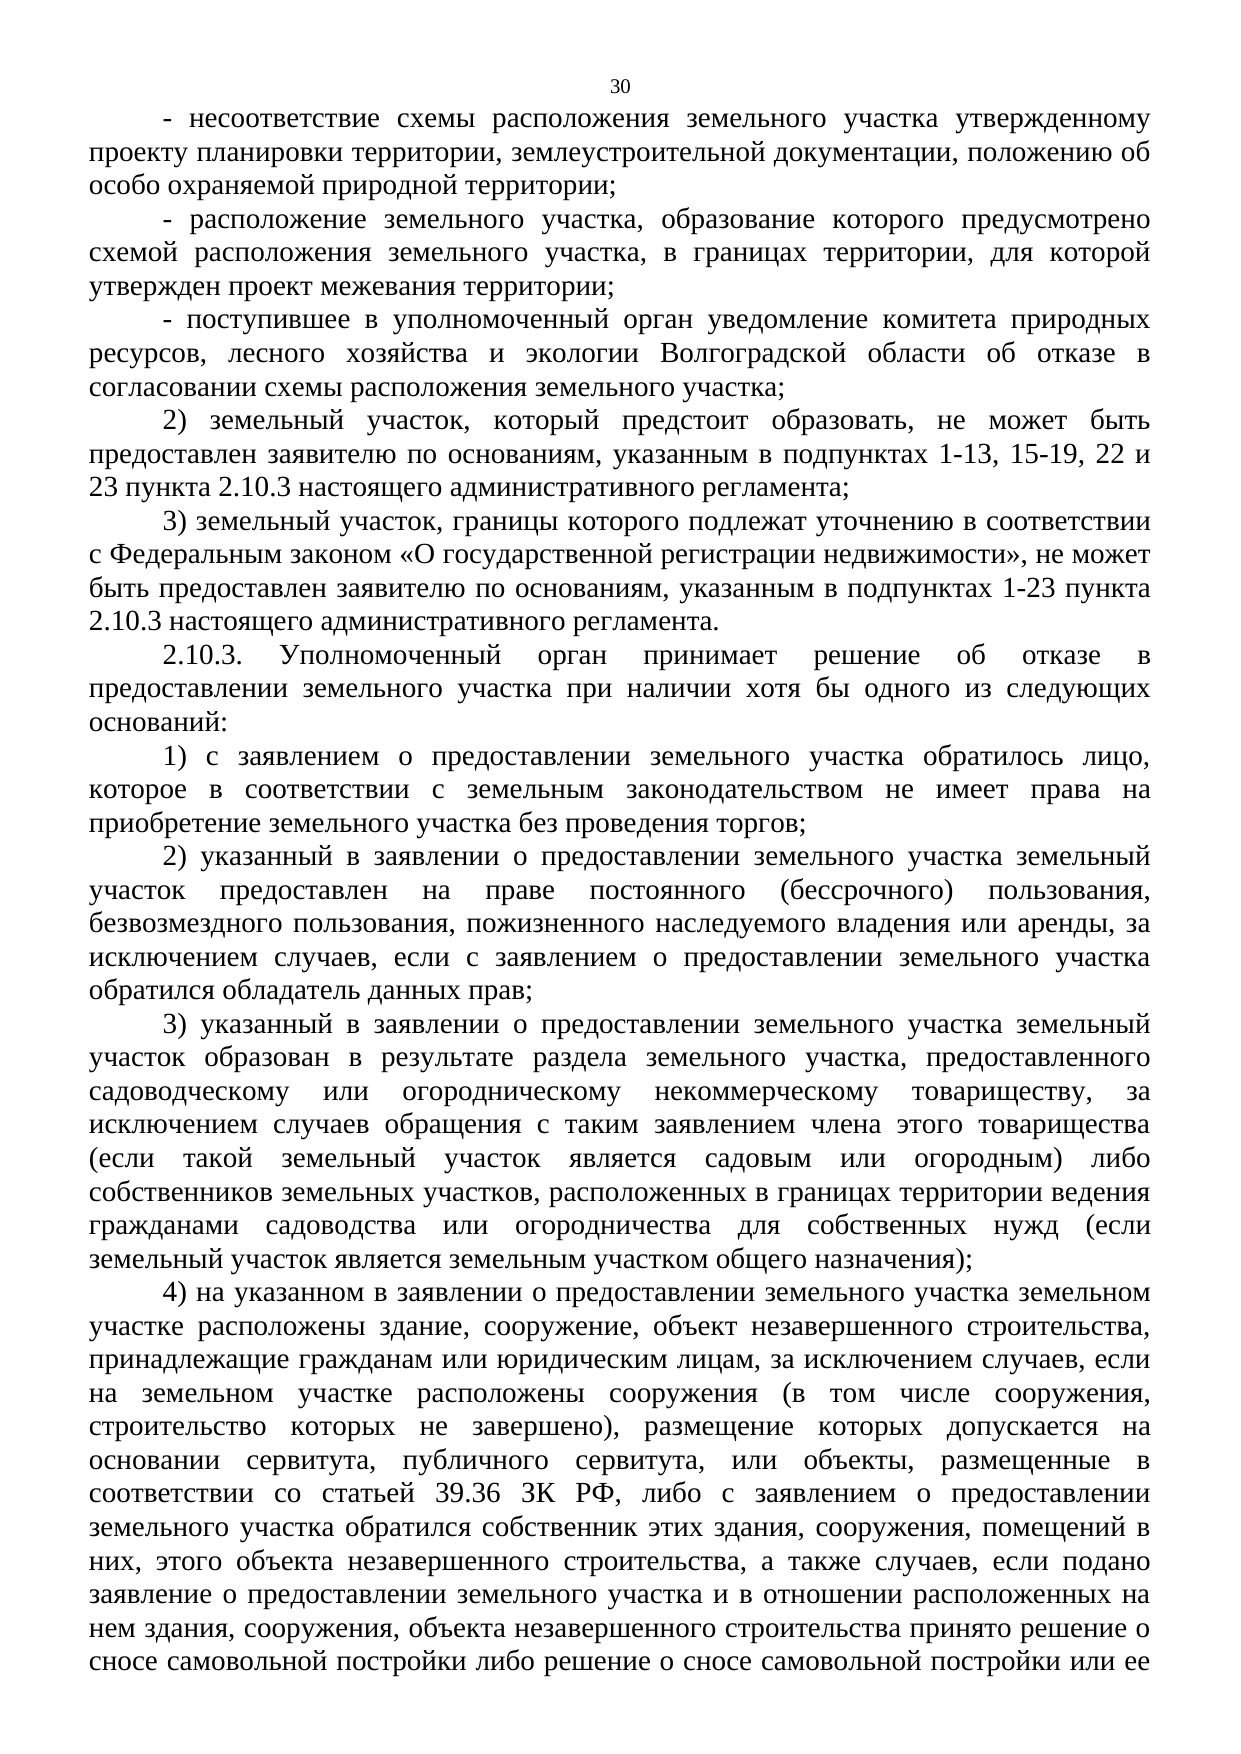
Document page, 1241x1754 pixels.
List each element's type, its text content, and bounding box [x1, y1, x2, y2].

text 2.10.3. Уполномоченный орган принимает решение об отказе в предоставлении земельного участка при наличии хотя бы одного из следующих оснований: [89, 637, 1152, 738]
text 3) земельный участок, границы которого подлежат уточнению в соответствии с Федеральным законом «О государственной регистрации недвижимости», не может быть предоставлен заявителю по основаниям, указанным в подпунктах 1-23 пункта 2.10.3 настоящего административного регламента. [89, 503, 1152, 637]
text 2) указанный в заявлении о предоставлении земельного участка земельный участок предоставлен на праве постоянного (бессрочного) пользования, безвозмездного пользования, пожизненного наследуемого владения или аренды, за исключением случаев, если с заявлением о предоставлении земельного участка обратился обладатель данных прав; [89, 838, 1152, 1006]
text - несоответствие схемы расположения земельного участка утвержденному проекту планировки территории, землеустроительной документации, положению об особо охраняемой природной территории; [89, 100, 1152, 201]
text - поступившее в уполномоченный орган уведомление комитета природных ресурсов, лесного хозяйства и экологии Волгоградской области об отказе в согласовании схемы расположения земельного участка; [89, 302, 1152, 402]
text 2) земельный участок, который предстоит образовать, не может быть предоставлен заявителю по основаниям, указанным в подпунктах 1-13, 15-19, 22 и 23 пункта 2.10.3 настоящего административного регламента; [89, 402, 1152, 503]
text 3) указанный в заявлении о предоставлении земельного участка земельный участок образован в результате раздела земельного участка, предоставленного садоводческому или огородническому некоммерческому товариществу, за исключением случаев обращения с таким заявлением члена этого товарищества (если такой земельный участок является садовым или огородным) либо собственников земельных участков, расположенных в границах территории ведения гражданами садоводства или огородничества для собственных нужд (если земельный участок является земельным участком общего назначения); [89, 1006, 1152, 1274]
text 1) с заявлением о предоставлении земельного участка обратилось лицо, которое в соответствии с земельным законодательством не имеет права на приобретение земельного участка без проведения торгов; [89, 738, 1152, 838]
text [89, 1274, 1152, 1677]
text - расположение земельного участка, образование которого предусмотрено схемой расположения земельного участка, в границах территории, для которой утвержден проект межевания территории; [89, 201, 1152, 302]
